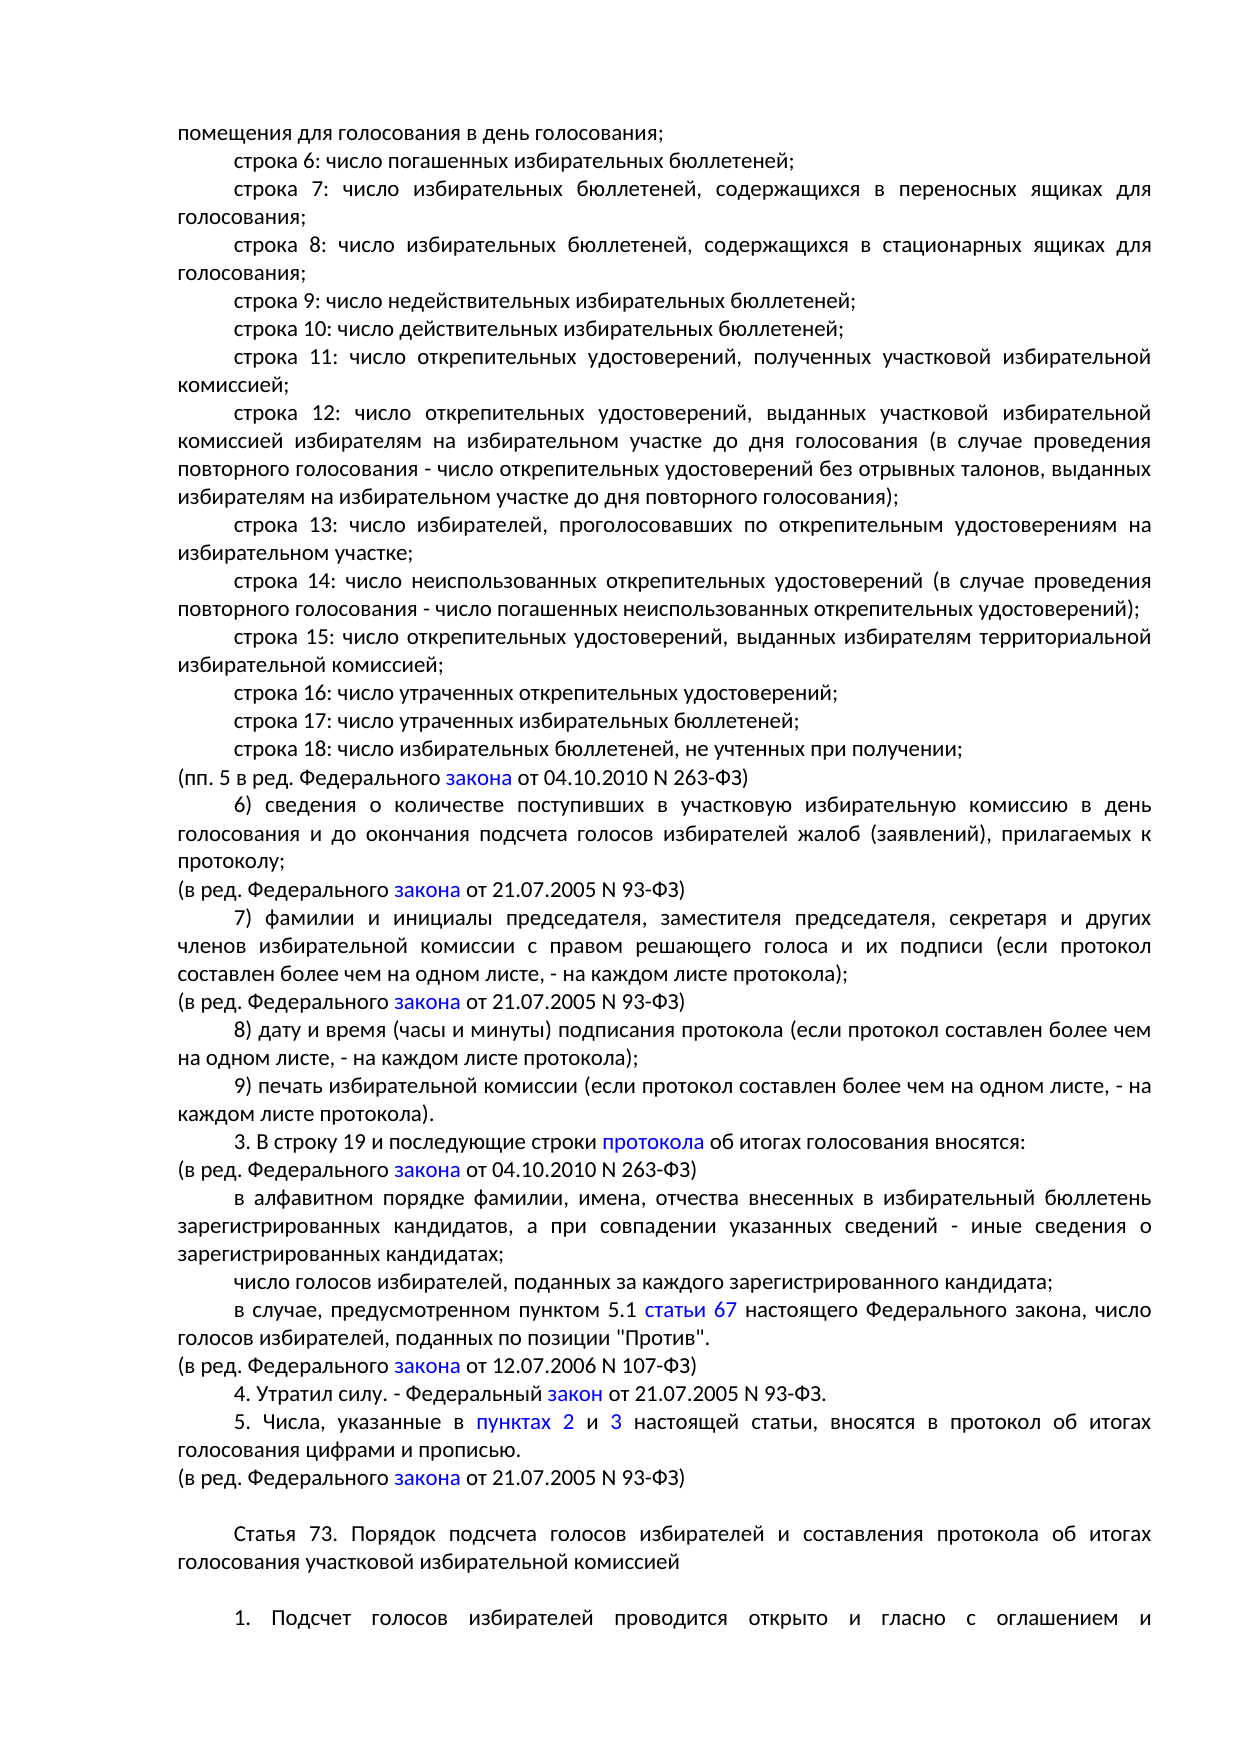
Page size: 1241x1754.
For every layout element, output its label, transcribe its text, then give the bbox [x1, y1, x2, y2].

text строка 10: число действительных избирательных бюллетеней; [177, 314, 1152, 342]
text строка 17: число утраченных избирательных бюллетеней; [177, 707, 1152, 734]
text (в ред. Федерального закона от 21.07.2005 N 93-ФЗ) [177, 1463, 1152, 1491]
text 4. Утратил силу. - Федеральный закон от 21.07.2005 N 93-ФЗ. [177, 1379, 1152, 1407]
text строка 13: число избирателей, проголосовавших по открепительным удостоверениям на избирательном участке; [177, 510, 1152, 566]
text строка 9: число недействительных избирательных бюллетеней; [177, 286, 1152, 314]
text (в ред. Федерального закона от 12.07.2006 N 107-ФЗ) [177, 1351, 1152, 1379]
text Статья 73. Порядок подсчета голосов избирателей и составления протокола об итогах голосования участковой избирательной комиссией [177, 1519, 1152, 1575]
text строка 6: число погашенных избирательных бюллетеней; [177, 146, 1152, 174]
text строка 14: число неиспользованных открепительных удостоверений (в случае проведения повторного голосования - число погашенных неиспользованных открепительных удостоверений); [177, 566, 1152, 622]
text 6) сведения о количестве поступивших в участковую избирательную комиссию в день голосования и до окончания подсчета голосов избирателей жалоб (заявлений), прилагаемых к протоколу; [177, 791, 1152, 875]
text строка 15: число открепительных удостоверений, выданных избирателям территориальной избирательной комиссией; [177, 622, 1152, 678]
text 7) фамилии и инициалы председателя, заместителя председателя, секретаря и других членов избирательной комиссии с правом решающего голоса и их подписи (если протокол составлен более чем на одном листе, - на каждом листе протокола); [177, 903, 1152, 987]
text строка 7: число избирательных бюллетеней, содержащихся в переносных ящиках для голосования; [177, 174, 1152, 230]
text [177, 1603, 1152, 1631]
text в алфавитном порядке фамилии, имена, отчества внесенных в избирательный бюллетень зарегистрированных кандидатов, а при совпадении указанных сведений - иные сведения о зарегистрированных кандидатах; [177, 1183, 1152, 1267]
text строка 8: число избирательных бюллетеней, содержащихся в стационарных ящиках для голосования; [177, 230, 1152, 286]
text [177, 118, 1152, 146]
text (в ред. Федерального закона от 04.10.2010 N 263-ФЗ) [177, 1155, 1152, 1183]
text 9) печать избирательной комиссии (если протокол составлен более чем на одном листе, - на каждом листе протокола). [177, 1071, 1152, 1127]
text (в ред. Федерального закона от 21.07.2005 N 93-ФЗ) [177, 875, 1152, 903]
text (в ред. Федерального закона от 21.07.2005 N 93-ФЗ) [177, 987, 1152, 1015]
text строка 12: число открепительных удостоверений, выданных участковой избирательной комиссией избирателям на избирательном участке до дня голосования (в случае проведения повторного голосования - число открепительных удостоверений без отрывных талонов, выданных избирателям на избирательном участке до дня повторного голосования); [177, 398, 1152, 510]
text число голосов избирателей, поданных за каждого зарегистрированного кандидата; [177, 1267, 1152, 1295]
text 3. В строку 19 и последующие строки протокола об итогах голосования вносятся: [177, 1127, 1152, 1155]
text (пп. 5 в ред. Федерального закона от 04.10.2010 N 263-ФЗ) [177, 763, 1152, 791]
text 8) дату и время (часы и минуты) подписания протокола (если протокол составлен более чем на одном листе, - на каждом листе протокола); [177, 1015, 1152, 1071]
text в случае, предусмотренном пунктом 5.1 статьи 67 настоящего Федерального закона, число голосов избирателей, поданных по позиции "Против". [177, 1295, 1152, 1351]
text строка 11: число открепительных удостоверений, полученных участковой избирательной комиссией; [177, 342, 1152, 398]
text строка 16: число утраченных открепительных удостоверений; [177, 678, 1152, 707]
text 5. Числа, указанные в пунктах 2 и 3 настоящей статьи, вносятся в протокол об итогах голосования цифрами и прописью. [177, 1407, 1152, 1463]
text строка 18: число избирательных бюллетеней, не учтенных при получении; [177, 734, 1152, 763]
